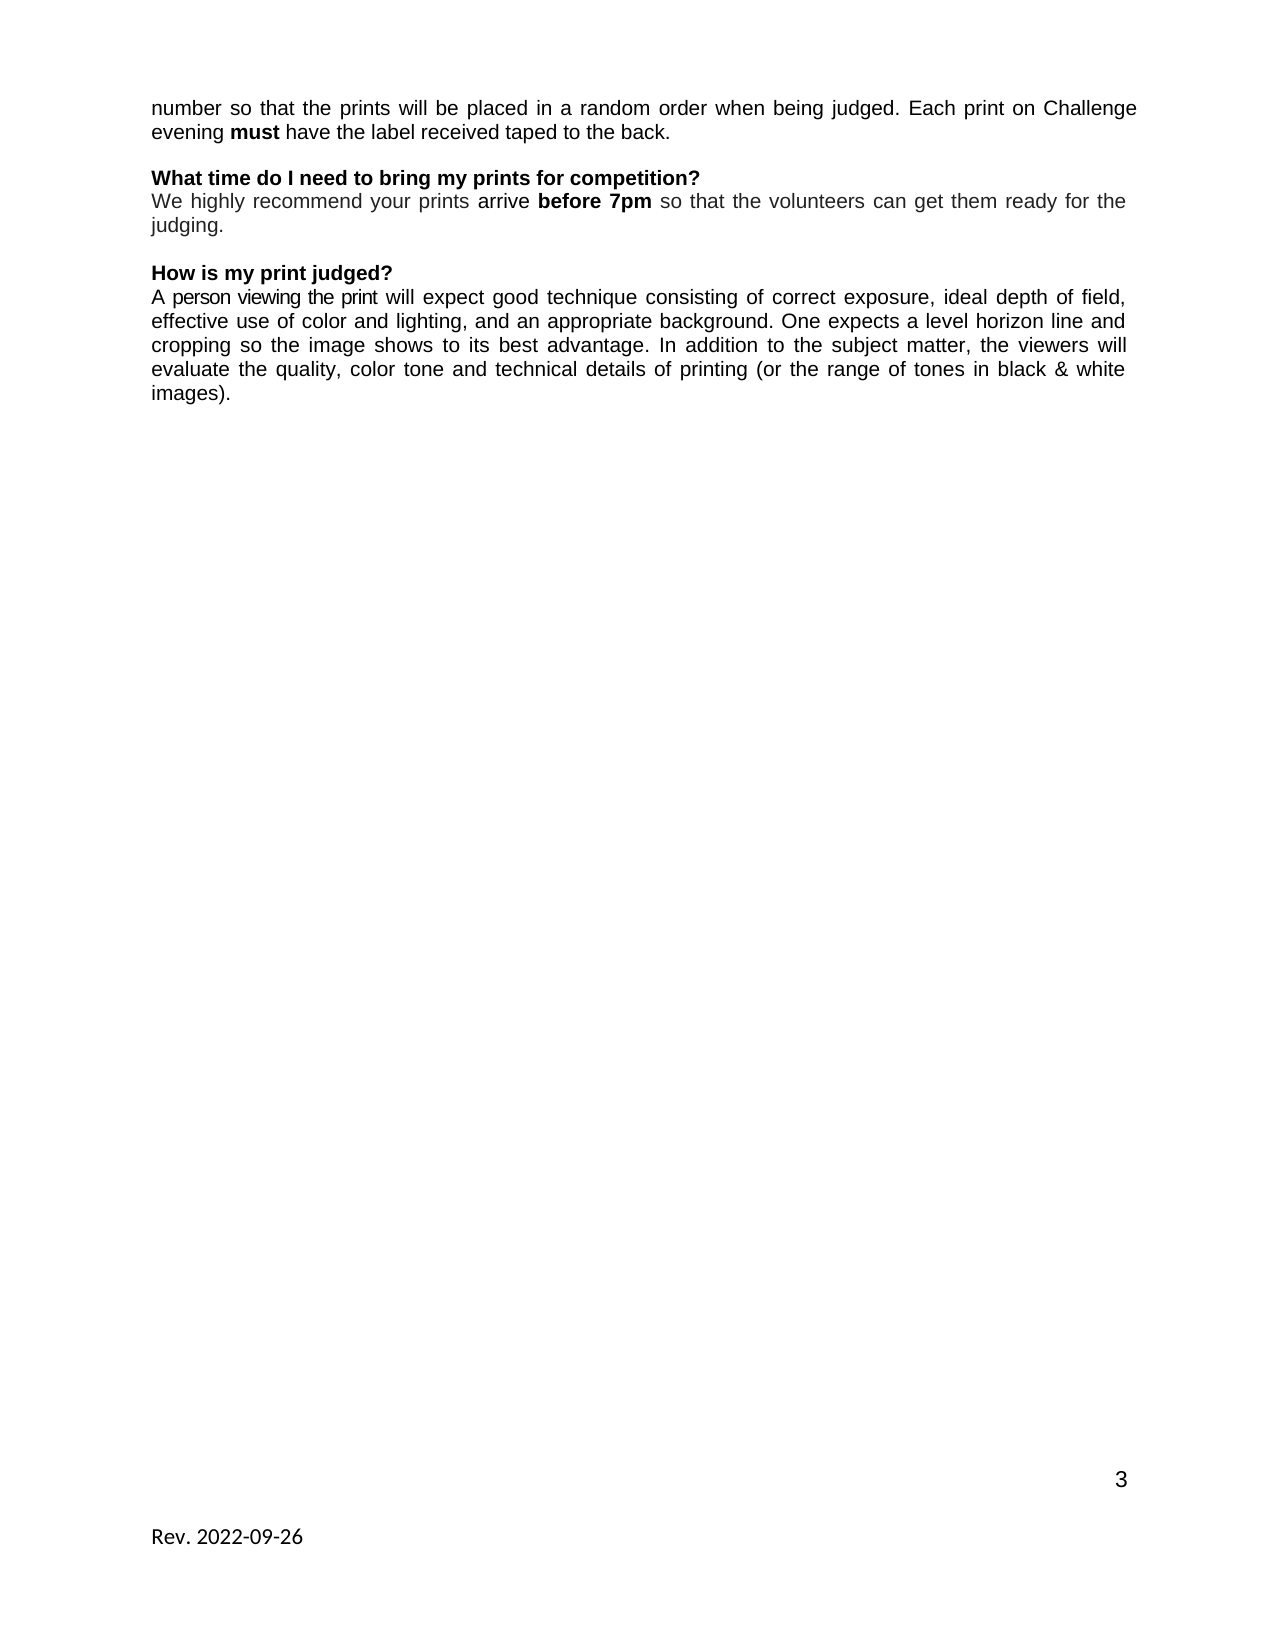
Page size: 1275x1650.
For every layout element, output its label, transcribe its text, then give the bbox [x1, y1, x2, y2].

subtitle What time do I need to bring my prints for competition? [151, 165, 1137, 189]
subtitle How is my print judged? [151, 261, 1137, 284]
text A person viewing the print will expect good technique consisting of correct exposure, ideal depth of field, effective use of color and lighting, and an appropriate background. One expects a level horizon line and cropping so the image shows to its best advantage. In addition to the subject matter, the viewers will evaluate the quality, color tone and technical details of printing (or the range of tones in black & white images). [151, 284, 1127, 404]
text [151, 96, 1137, 144]
text We highly recommend your prints arrive before 7pm so that the volunteers can get them ready for the judging. [151, 189, 1127, 237]
